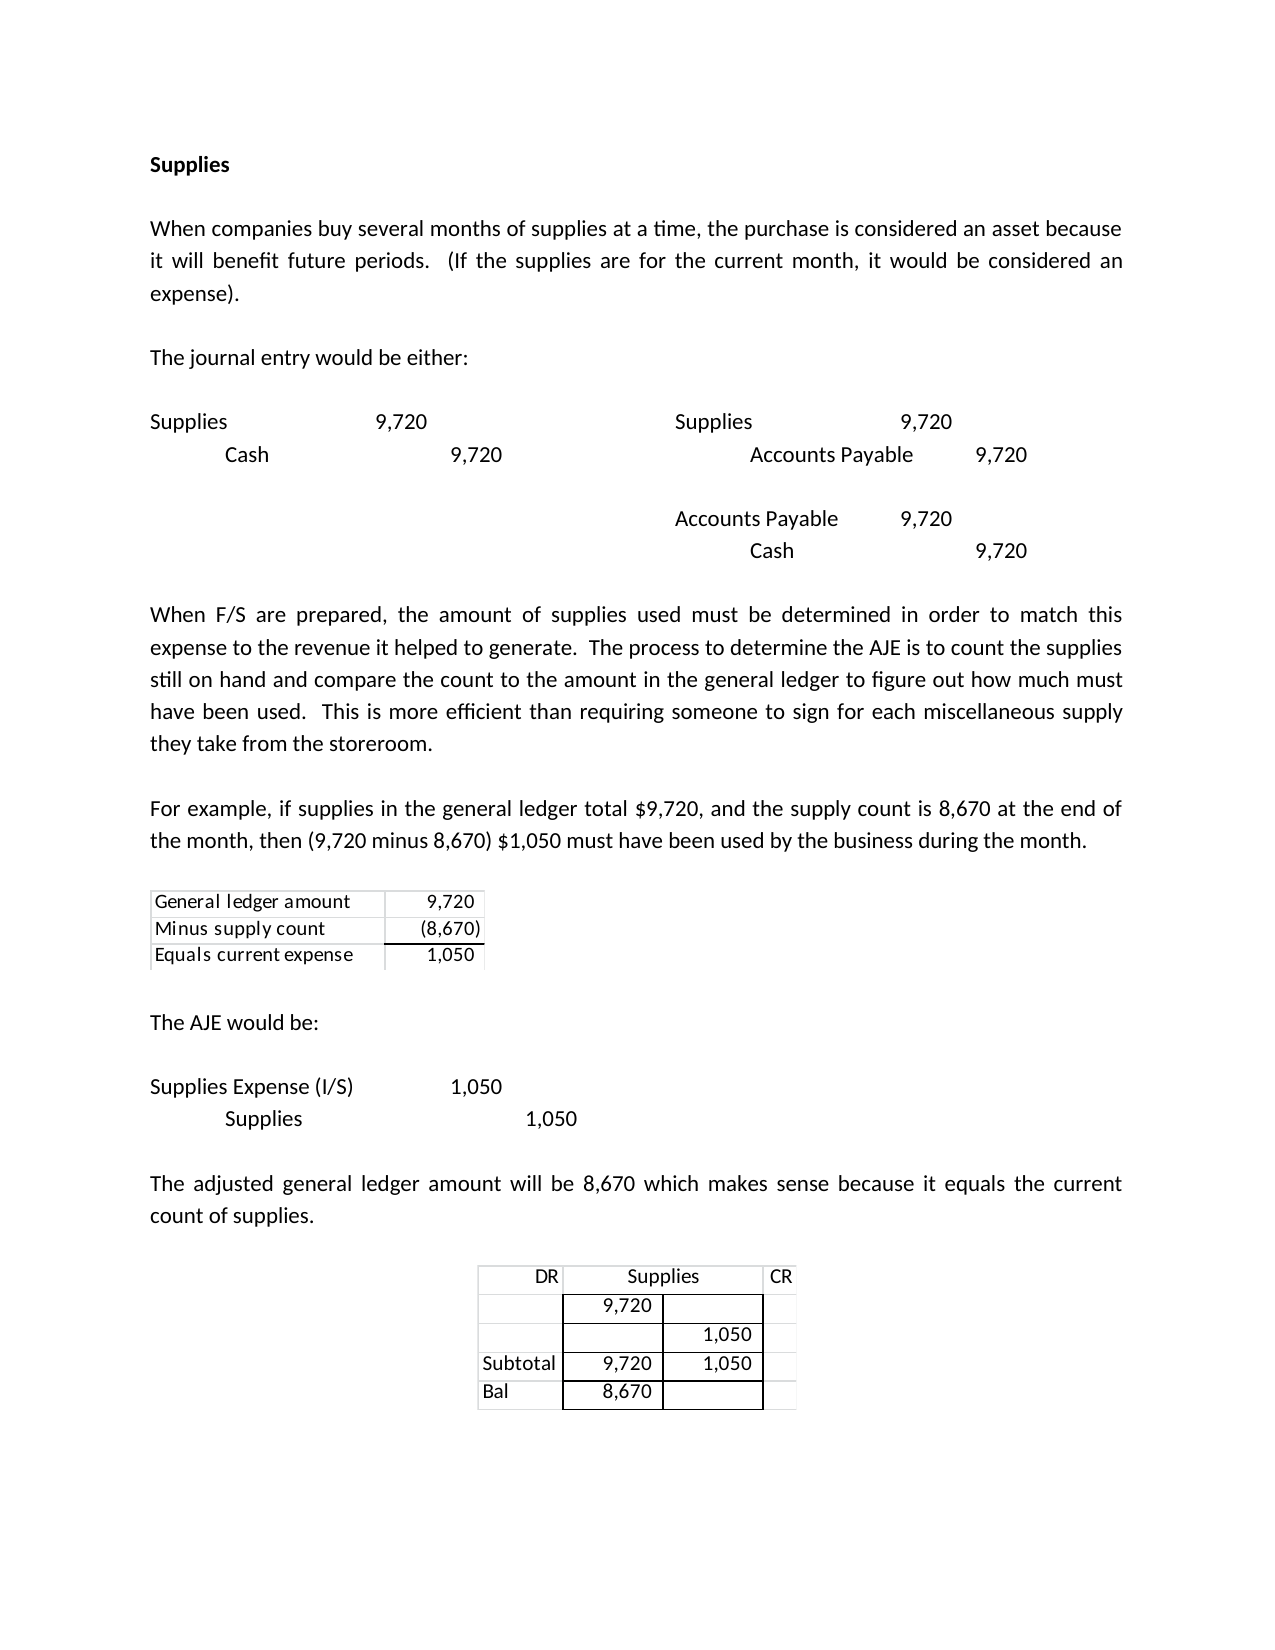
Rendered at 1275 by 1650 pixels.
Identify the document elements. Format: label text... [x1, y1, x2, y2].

text The adjusted general ledger amount will be 8,670 which makes sense because it equals the current count of supplies. [150, 1169, 1125, 1229]
text When F/S are prepared, the amount of supplies used must be determined in order to match this expense to the revenue it helped to generate. The process to determine the AJE is to count the supplies still on hand and compare the count to the amount in the general ledger to figure out how much must have been used. This is more efficient than requiring someone to sign for each miscellaneous supply they take from the storeroom. [150, 601, 1125, 757]
text Cash 9,720 Accounts Payable 9,720 [150, 440, 1125, 468]
text Supplies [150, 150, 1125, 178]
text The AJE would be: [150, 1008, 1125, 1036]
text When companies buy several months of supplies at a time, the purchase is considered an asset because it will benefit future periods. (If the supplies are for the current month, it would be considered an expense). [150, 214, 1125, 307]
text Supplies 9,720 Supplies 9,720 [150, 407, 1125, 436]
text Supplies Expense (I/S) 1,050 [150, 1072, 1125, 1100]
text Supplies 1,050 [150, 1104, 1125, 1132]
text The journal entry would be either: [150, 343, 1125, 371]
text Accounts Payable 9,720 [150, 504, 1125, 532]
text Cash 9,720 [150, 536, 1125, 564]
text For example, if supplies in the general ledger total $9,720, and the supply count is 8,670 at the end of the month, then (9,720 minus 8,670) $1,050 must have been used by the business during the month. [150, 794, 1125, 854]
